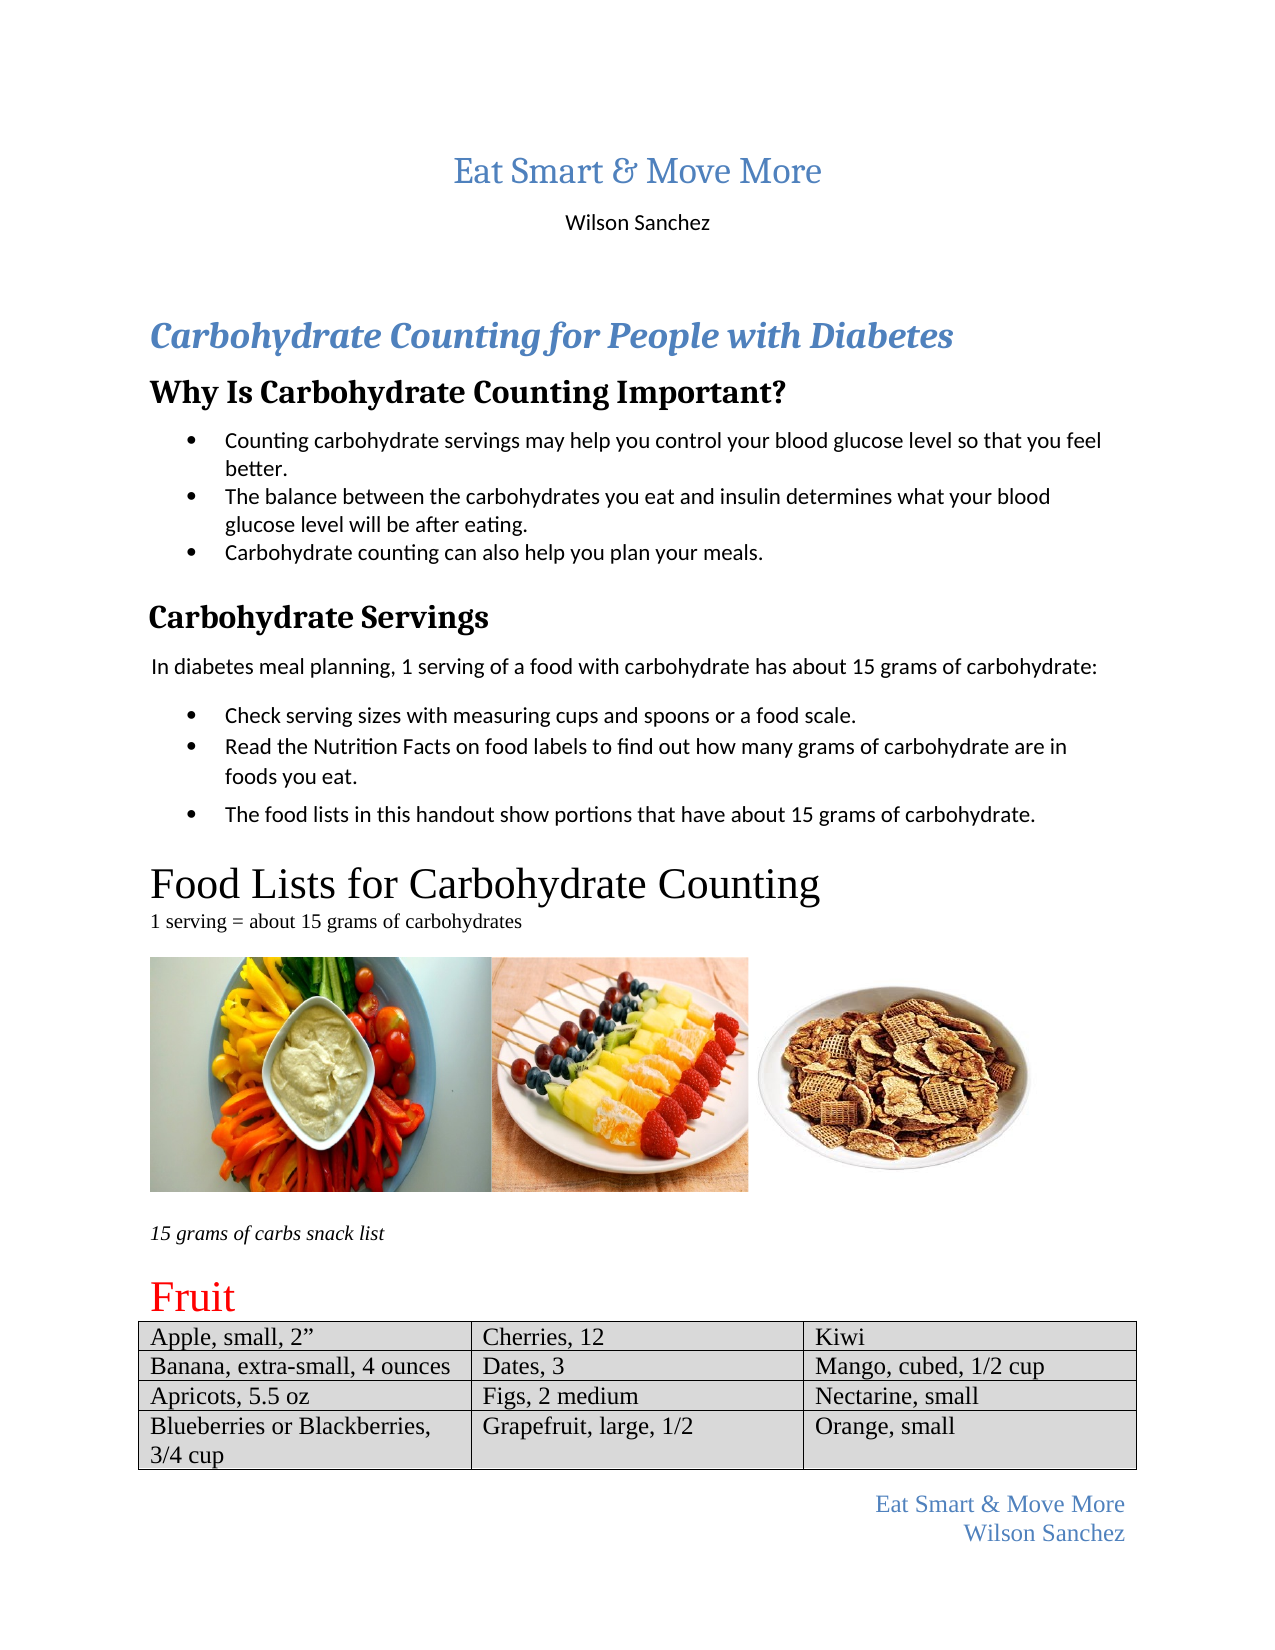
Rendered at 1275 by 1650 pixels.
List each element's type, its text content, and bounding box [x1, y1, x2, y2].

subtitle Carbohydrate Counting for People with Diabetes [150, 314, 1125, 358]
text In diabetes meal planning, 1 serving of a food with carbohydrate has about 15 grams of carbohydrate: [151, 652, 1125, 680]
list Carbohydrate counting can also help you plan your meals. [187, 538, 1125, 567]
text 1 serving = about 15 grams of carbohydrates [150, 908, 1125, 933]
text Food Lists for Carbohydrate Counting [150, 857, 1125, 908]
text Fruit [150, 1270, 1125, 1321]
list The balance between the carbohydrates you eat and insulin determines what your blood glucose level will be after eating. [187, 482, 1125, 538]
text 15 grams of carbs snack list [150, 1220, 1125, 1245]
text Wilson Sanchez [150, 208, 1125, 237]
table_header Kiwi [804, 1322, 1136, 1350]
table_cell Orange, small [804, 1411, 1136, 1468]
table_header Apple, small, 2” [139, 1322, 471, 1350]
list Counting carbohydrate servings may help you control your blood glucose level so that you feel better. [187, 426, 1125, 482]
subtitle Eat Smart & Move More [150, 150, 1125, 193]
table_cell Blueberries or Blackberries, 3/4 cup [139, 1411, 471, 1468]
table_cell Banana, extra-small, 4 ounces [139, 1351, 471, 1380]
list The food lists in this handout show portions that have about 15 grams of carbohydrate. [187, 793, 1125, 831]
list Read the Nutrition Facts on food labels to find out how many grams of carbohydrate are in foods you eat. [187, 732, 1125, 790]
subtitle Carbohydrate Servings [148, 598, 1125, 637]
table_cell Figs, 2 medium [472, 1381, 803, 1410]
picture [150, 957, 1039, 1192]
table_header Cherries, 12 [472, 1322, 803, 1350]
table_cell Nectarine, small [804, 1381, 1136, 1410]
text Why Is Carbohydrate Counting Important? [149, 373, 1125, 411]
table_cell Dates, 3 [472, 1351, 803, 1380]
table_cell Mango, cubed, 1/2 cup [804, 1351, 1136, 1380]
table_cell Apricots, 5.5 oz [139, 1381, 471, 1410]
list Check serving sizes with measuring cups and spoons or a food scale. [187, 701, 1125, 729]
table_cell Grapefruit, large, 1/2 [472, 1411, 803, 1468]
